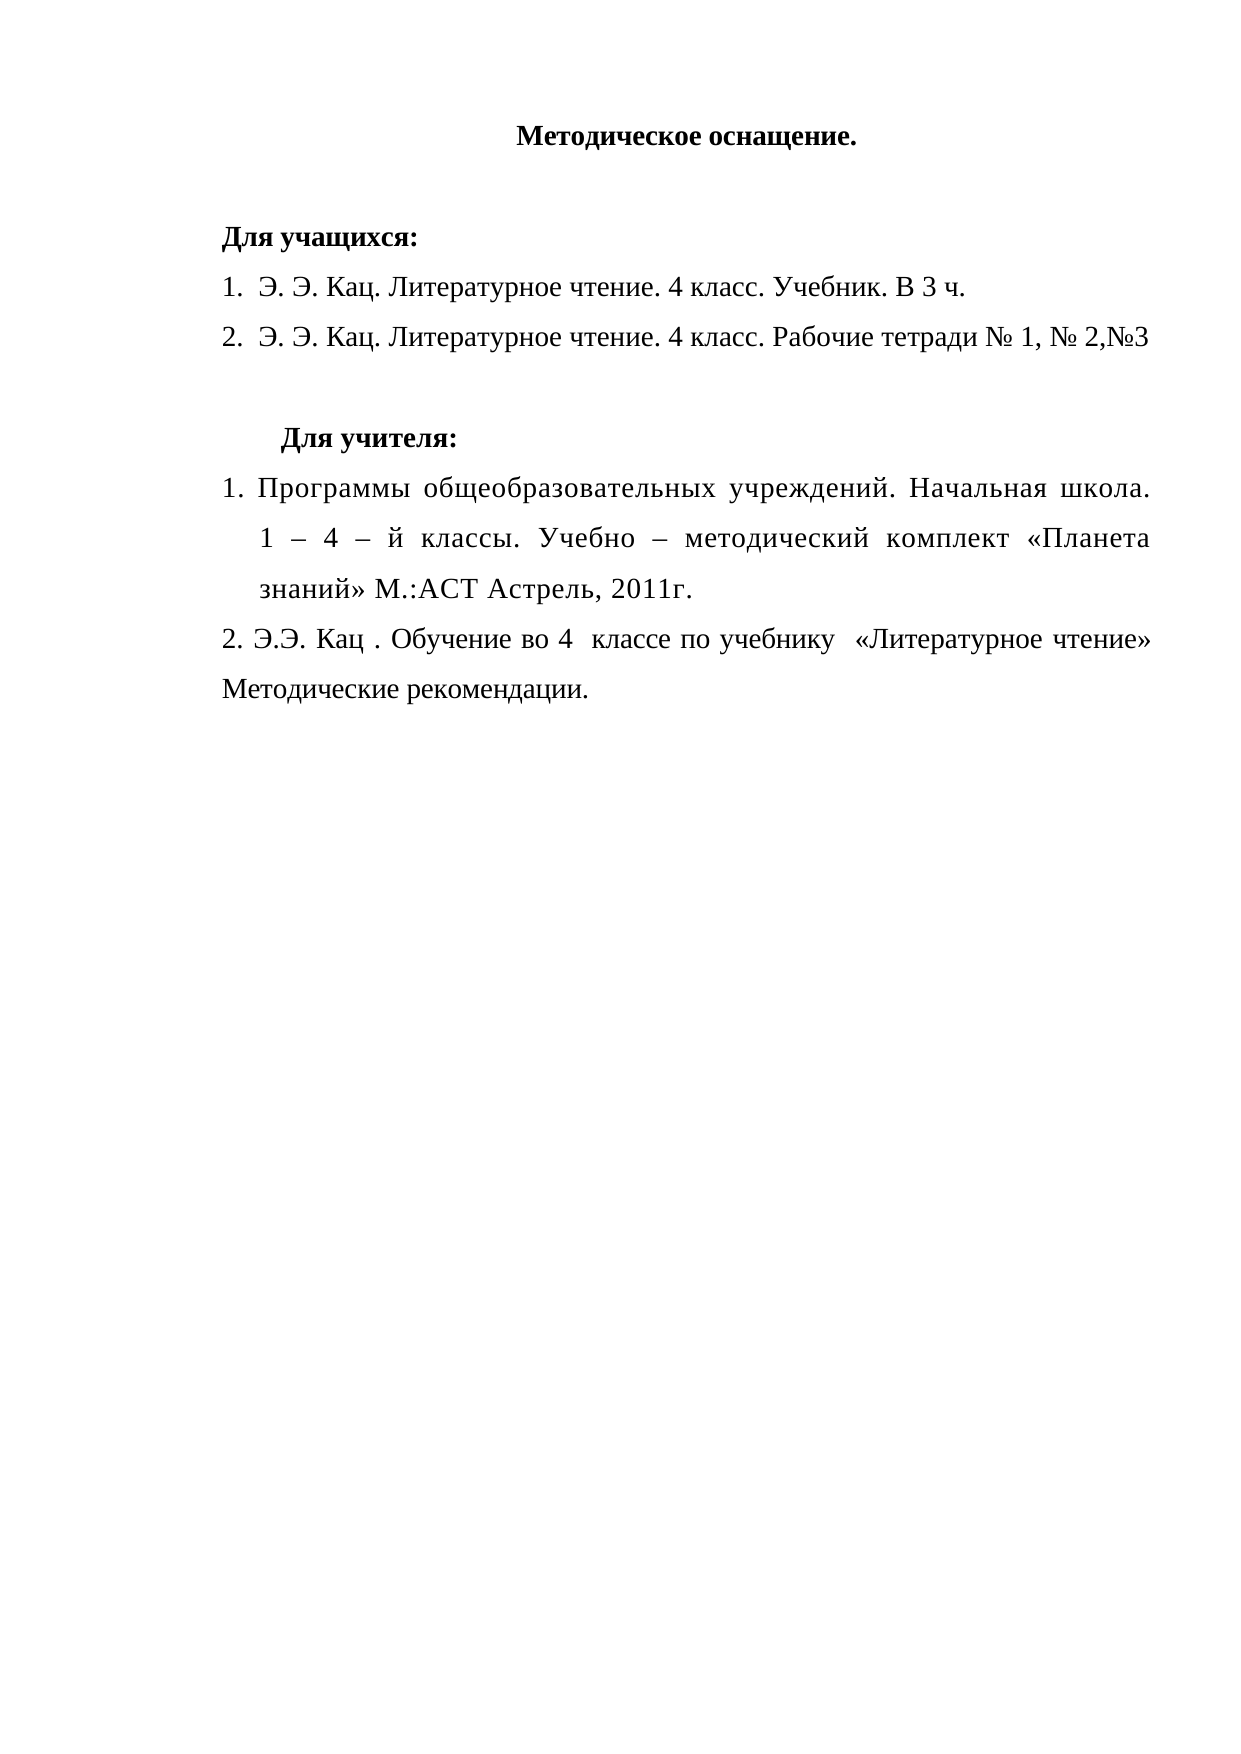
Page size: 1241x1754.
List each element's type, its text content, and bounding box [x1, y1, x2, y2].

text Методическое оснащение. [222, 118, 1152, 152]
text 2. Э. Э. Кац. Литературное чтение. 4 класс. Рабочие тетради № 1, № 2,№3 [222, 319, 1152, 353]
text Для учителя: [259, 420, 1152, 453]
text 1. Программы общеобразовательных учреждений. Начальная школа. 1 – 4 – й классы. Учебно – методический комплект «Планета знаний» М.:АСТ Астрель, 2011г. [222, 470, 1152, 604]
text 1. Э. Э. Кац. Литературное чтение. 4 класс. Учебник. В 3 ч. [222, 269, 1152, 303]
text Для учащихся: [222, 219, 1152, 252]
text 2. Э.Э. Кац . Обучение во 4 классе по учебнику «Литературное чтение» Методические рекомендации. [222, 621, 1152, 705]
